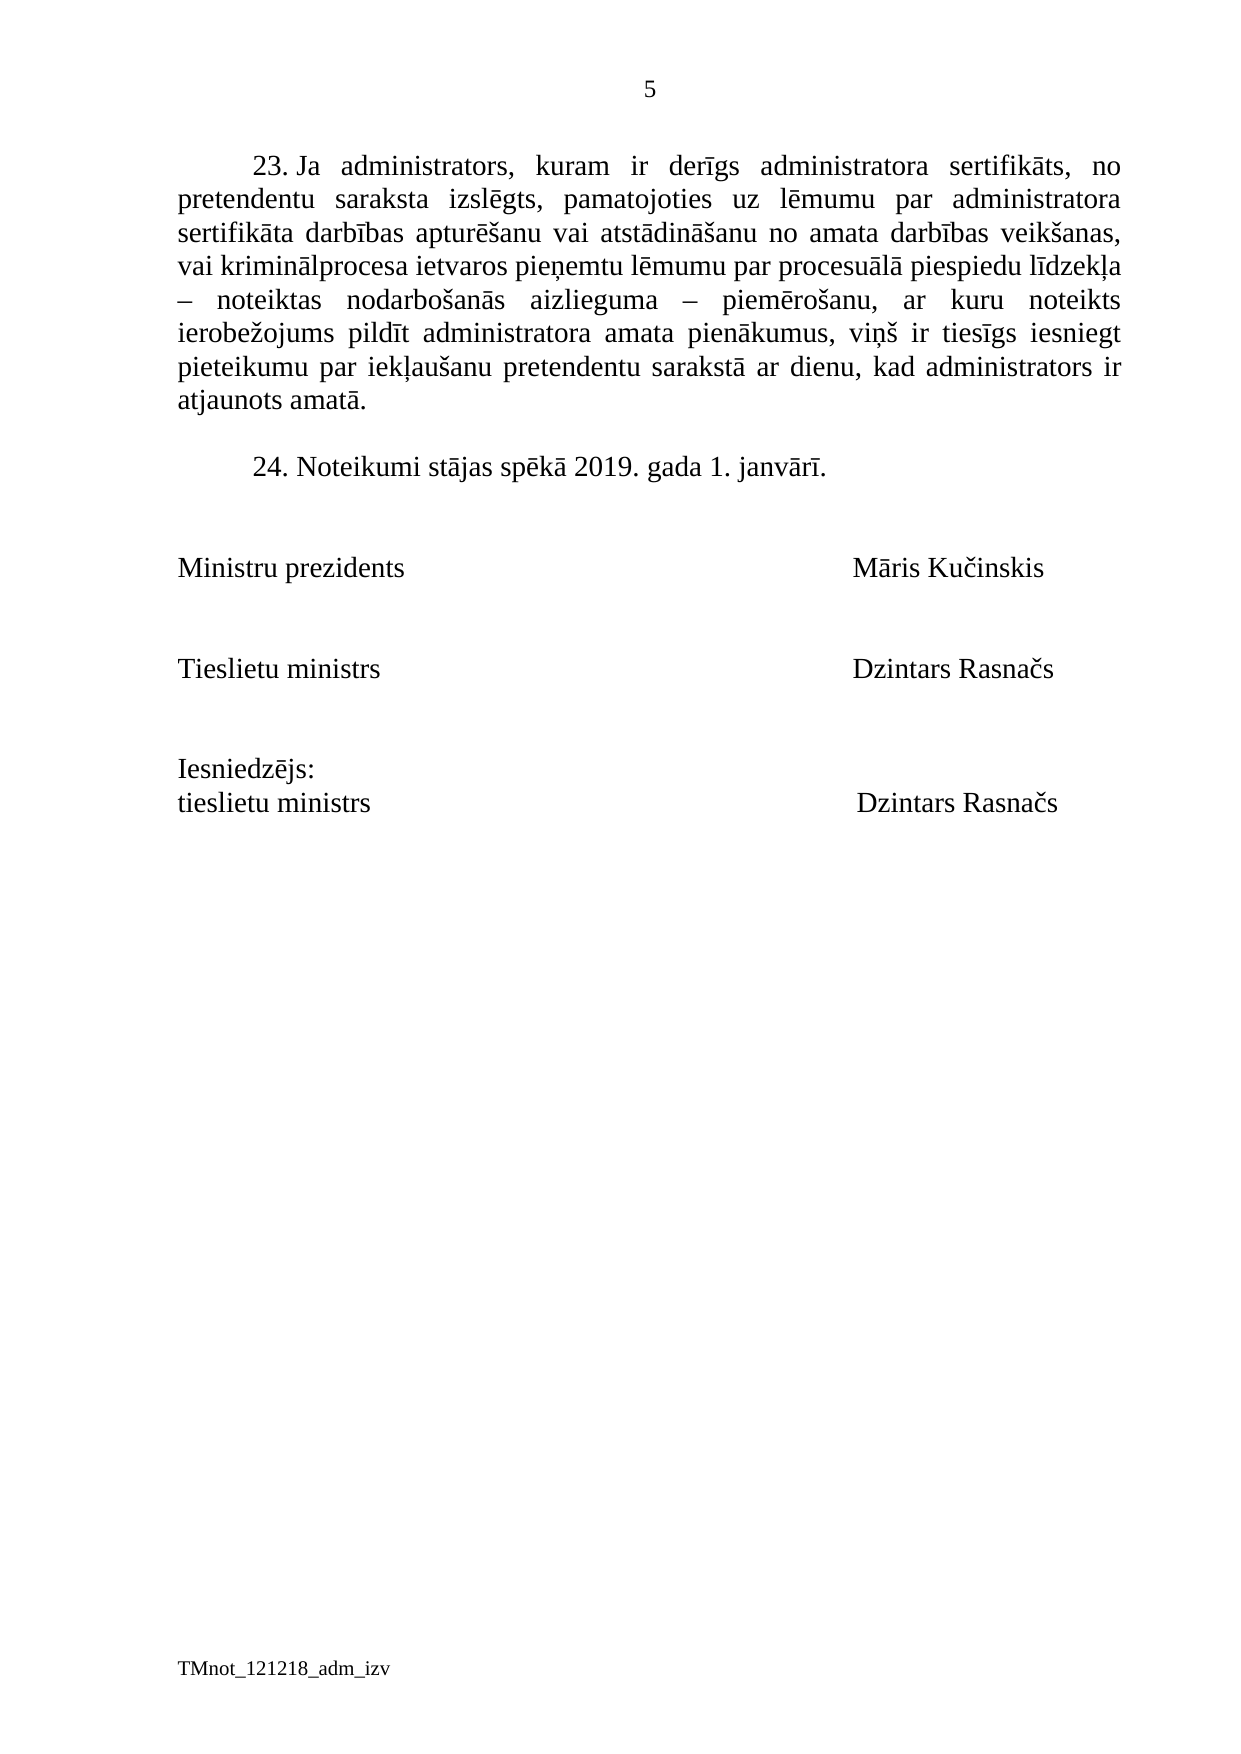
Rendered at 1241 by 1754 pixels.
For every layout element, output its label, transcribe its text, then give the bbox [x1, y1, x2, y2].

text 24. Noteikumi stājas spēkā 2019. gada 1. janvārī. [177, 449, 1122, 483]
text 23. Ja administrators, kuram ir derīgs administratora sertifikāts, no pretendentu saraksta izslēgts, pamatojoties uz lēmumu par administratora sertifikāta darbības apturēšanu vai atstādināšanu no amata darbības veikšanas, vai kriminālprocesa ietvaros pieņemtu lēmumu par procesuālā piespiedu līdzekļa – noteiktas nodarbošanās aizlieguma – piemērošanu, ar kuru noteikts ierobežojums pildīt administratora amata pienākumus, viņš ir tiesīgs iesniegt pieteikumu par iekļaušanu pretendentu sarakstā ar dienu, kad administrators ir atjaunots amatā. [177, 148, 1122, 416]
text tieslietu ministrs Dzintars Rasnačs [177, 785, 1122, 818]
text Ministru prezidents Māris Kučinskis [177, 550, 1122, 584]
text Iesniedzējs: [177, 751, 1122, 785]
text Tieslietu ministrs Dzintars Rasnačs [177, 651, 1122, 684]
